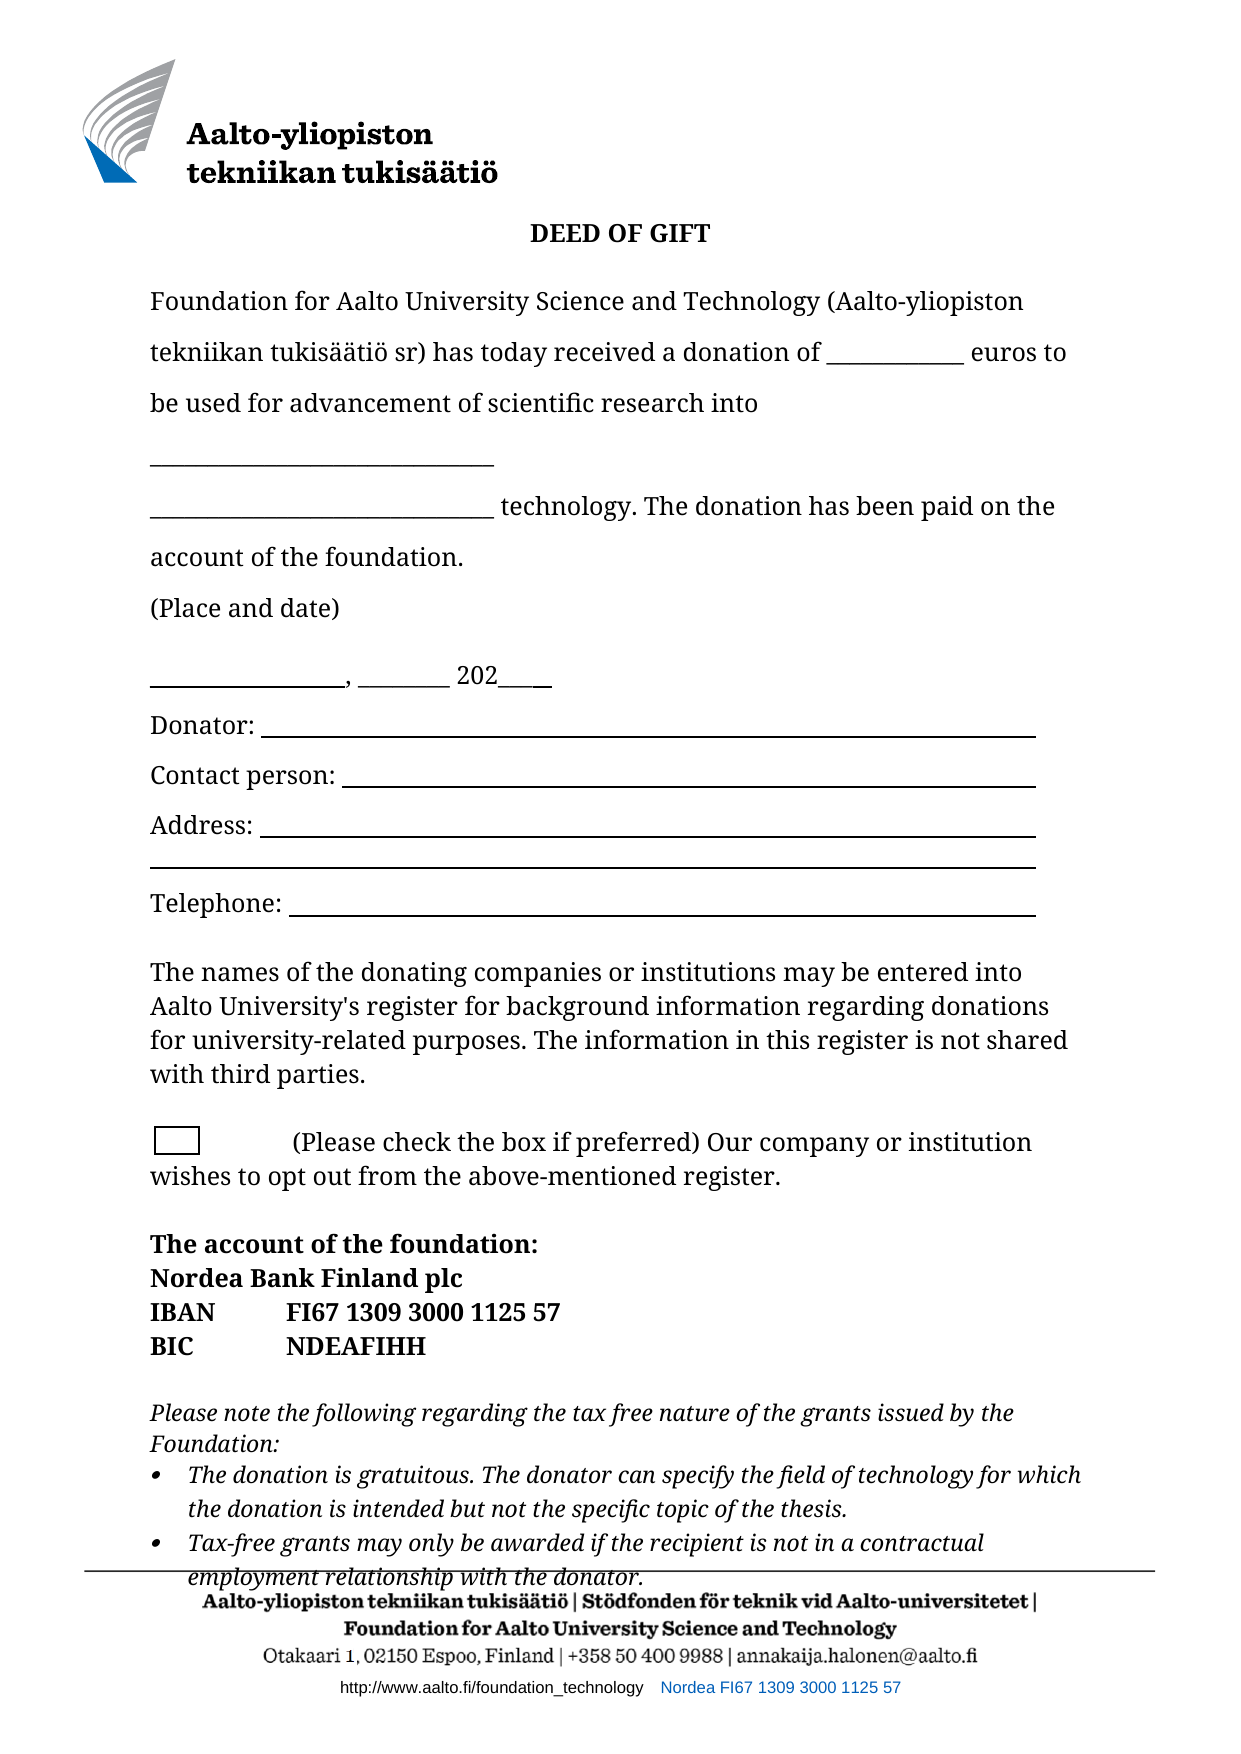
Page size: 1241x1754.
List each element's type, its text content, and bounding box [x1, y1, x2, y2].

text Telephone: [150, 870, 1090, 920]
list Tax-free grants may only be awarded if the recipient is not in a contractual employment relationship with the donator. [150, 1527, 1090, 1592]
text (Please check the box if preferred) Our company or institution wishes to opt out from the above-mentioned register. [150, 1124, 1090, 1193]
text (Place and date) [150, 590, 1090, 624]
text IBAN FI67 1309 3000 1125 57 [150, 1295, 1090, 1329]
text Please note the following regarding the tax free nature of the grants issued by the Foundation: [150, 1397, 1090, 1459]
text Foundation for Aalto University Science and Technology (Aalto-yliopiston tekniikan tukisäätiö sr) has today received a donation of ____________ euros to be used for advancement of scientific research into ______________________________ [150, 284, 1090, 471]
text Nordea Bank Finland plc [150, 1261, 1090, 1295]
text Donator: [150, 691, 1090, 741]
list The donation is gratuitous. The donator can specify the field of technology for which the donation is intended but not the specific topic of the thesis. [150, 1459, 1090, 1524]
text Address: [150, 791, 1090, 841]
picture [84, 1567, 1156, 1670]
text _________________, ________ 202___ [150, 641, 1090, 691]
text DEED OF GIFT [150, 200, 1090, 250]
text BIC NDEAFIHH [150, 1329, 1090, 1363]
text The account of the foundation: [150, 1227, 1090, 1261]
text Contact person: [150, 741, 1090, 791]
text ______________________________ technology. The donation has been paid on the account of the foundation. [150, 488, 1090, 573]
text The names of the donating companies or institutions may be entered into Aalto University's register for background information regarding donations for university-related purposes. The information in this register is not shared with third parties. [150, 954, 1090, 1090]
